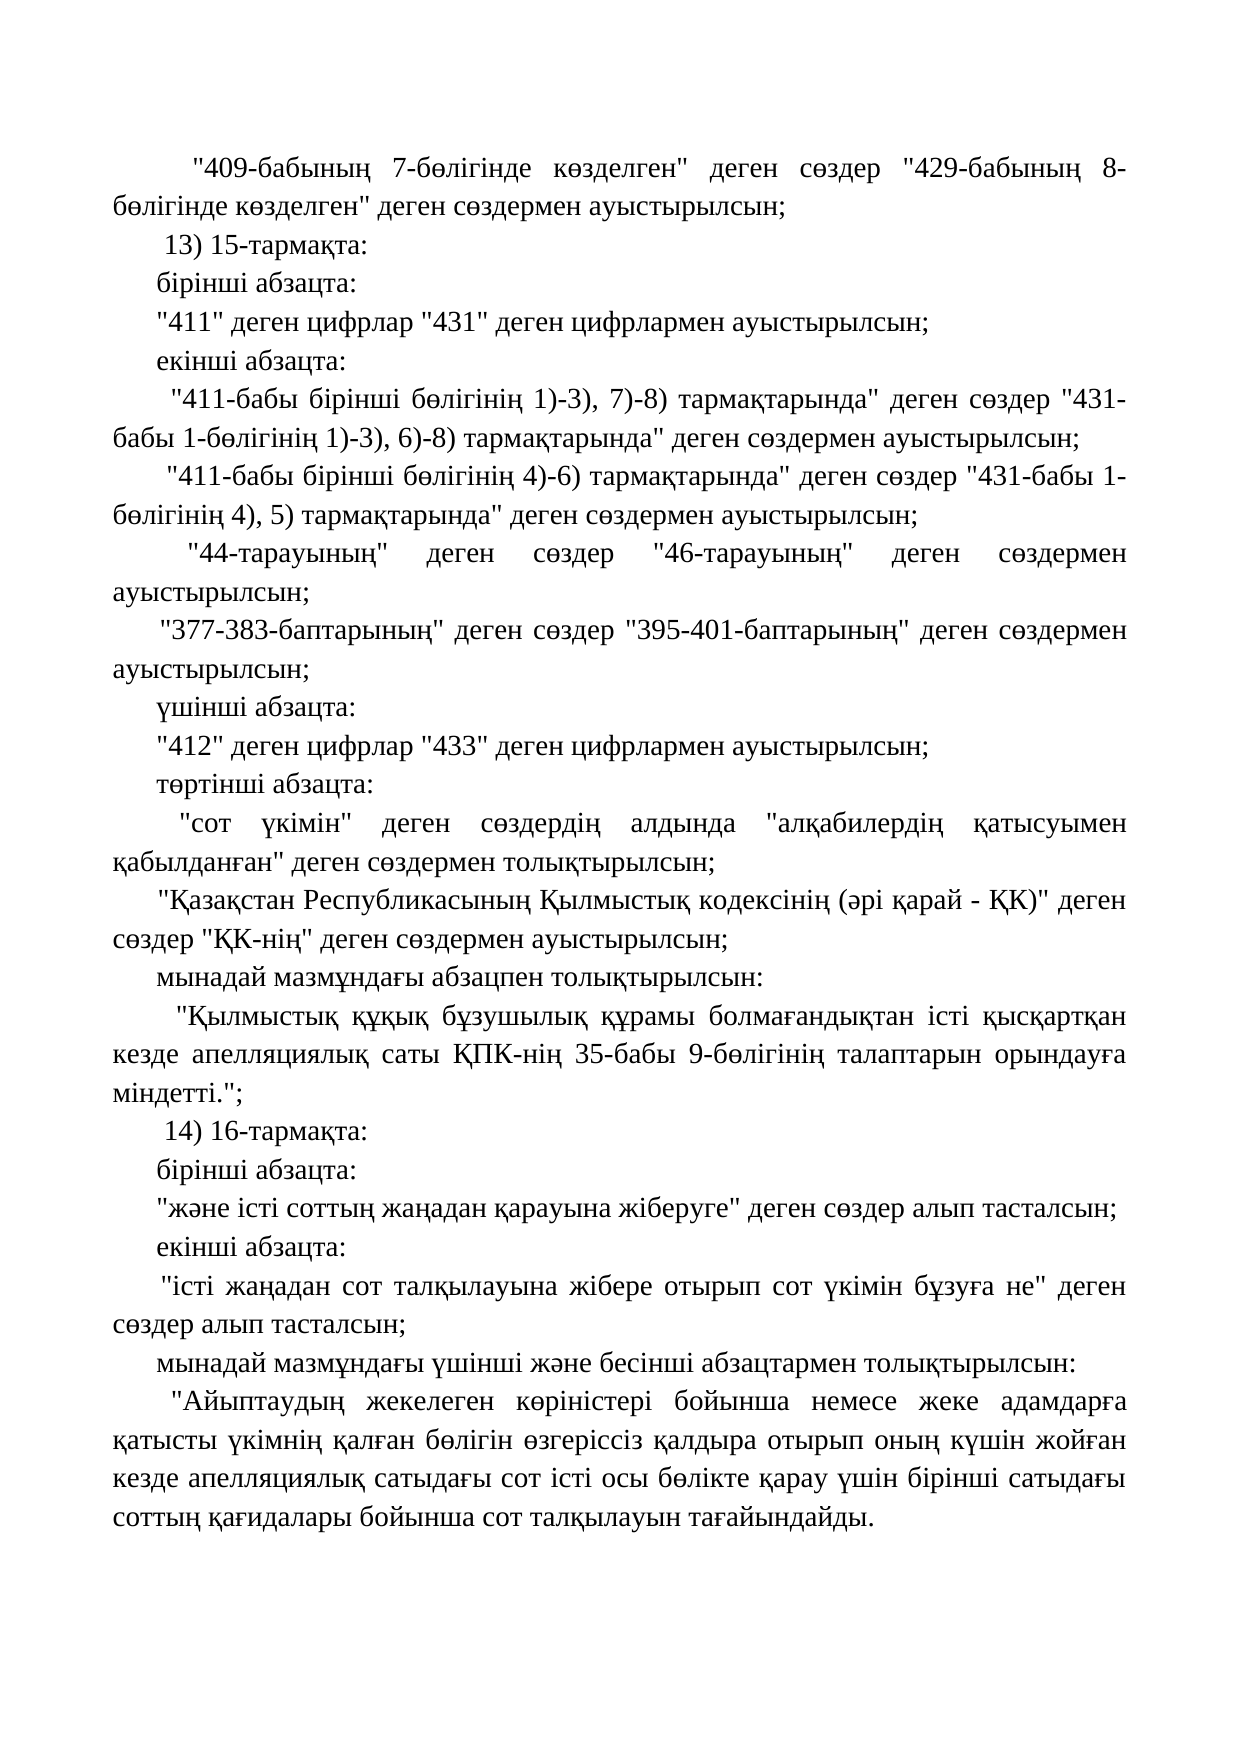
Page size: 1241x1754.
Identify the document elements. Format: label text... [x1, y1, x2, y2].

text "411-бабы бірінші бөлігінің 1)-3), 7)-8) тармақтарында" деген сөздер "431-бабы 1-бөлігінің 1)-3), 6)-8) тармақтарында" деген сөздермен ауыстырылсын; [112, 381, 1128, 453]
text бірінші абзацта: [112, 1152, 1128, 1186]
text "сот үкімін" деген сөздердің алдында "алқабилердің қатысуымен қабылданған" деген сөздермен толықтырылсын; [112, 805, 1128, 877]
text 14) 16-тармақта: [112, 1113, 1128, 1147]
text "және істі соттың жаңадан қарауына жіберуге" деген сөздер алып тасталсын; [112, 1191, 1128, 1224]
text мынадай мазмұндағы үшінші және бесінші абзацтармен толықтырылсын: [112, 1345, 1128, 1378]
text "44-тарауының" деген сөздер "46-тарауының" деген сөздермен ауыстырылсын; [112, 535, 1128, 607]
text үшінші абзацта: [112, 689, 1128, 723]
text 13) 15-тармақта: [112, 227, 1128, 261]
text "412" деген цифрлар "433" деген цифрлармен ауыстырылсын; [112, 728, 1128, 762]
text төртінші абзацта: [112, 767, 1128, 800]
text "Қылмыстық құқық бұзушылық құрамы болмағандықтан істі қысқартқан кезде апелляциялық саты ҚПК-нің 35-бабы 9-бөлігінің талаптарын орындауға міндетті."; [112, 998, 1128, 1108]
text "істі жаңадан сот талқылауына жібере отырып сот үкімін бұзуға не" деген сөздер алып тасталсын; [112, 1268, 1128, 1340]
text "377-383-баптарының" деген сөздер "395-401-баптарының" деген сөздермен ауыстырылсын; [112, 612, 1128, 684]
text екінші абзацта: [112, 343, 1128, 376]
text бірінші абзацта: [112, 266, 1128, 299]
text мынадай мазмұндағы абзацпен толықтырылсын: [112, 959, 1128, 993]
text "411-бабы бірінші бөлігінің 4)-6) тармақтарында" деген сөздер "431-бабы 1-бөлігінің 4), 5) тармақтарында" деген сөздермен ауыстырылсын; [112, 458, 1128, 530]
text екінші абзацта: [112, 1229, 1128, 1263]
text "Айыптаудың жекелеген көріністері бойынша немесе жеке адамдарға қатысты үкімнің қалған бөлігін өзгеріссіз қалдыра отырып оның күшін жойған кезде апелляциялық сатыдағы сот істі осы бөлікте қарау үшін бірінші сатыдағы соттың қағидалары бойынша сот талқылауын тағайындайды. [112, 1383, 1128, 1532]
text "409-бабының 7-бөлігінде көзделген" деген сөздер "429-бабының 8-бөлігінде көзделген" деген сөздермен ауыстырылсын; [112, 150, 1128, 222]
text "Қазақстан Республикасының Қылмыстық кодексінің (әрі қарай - ҚК)" деген сөздер "ҚК-нің" деген сөздермен ауыстырылсын; [112, 882, 1128, 954]
text "411" деген цифрлар "431" деген цифрлармен ауыстырылсын; [112, 304, 1128, 338]
